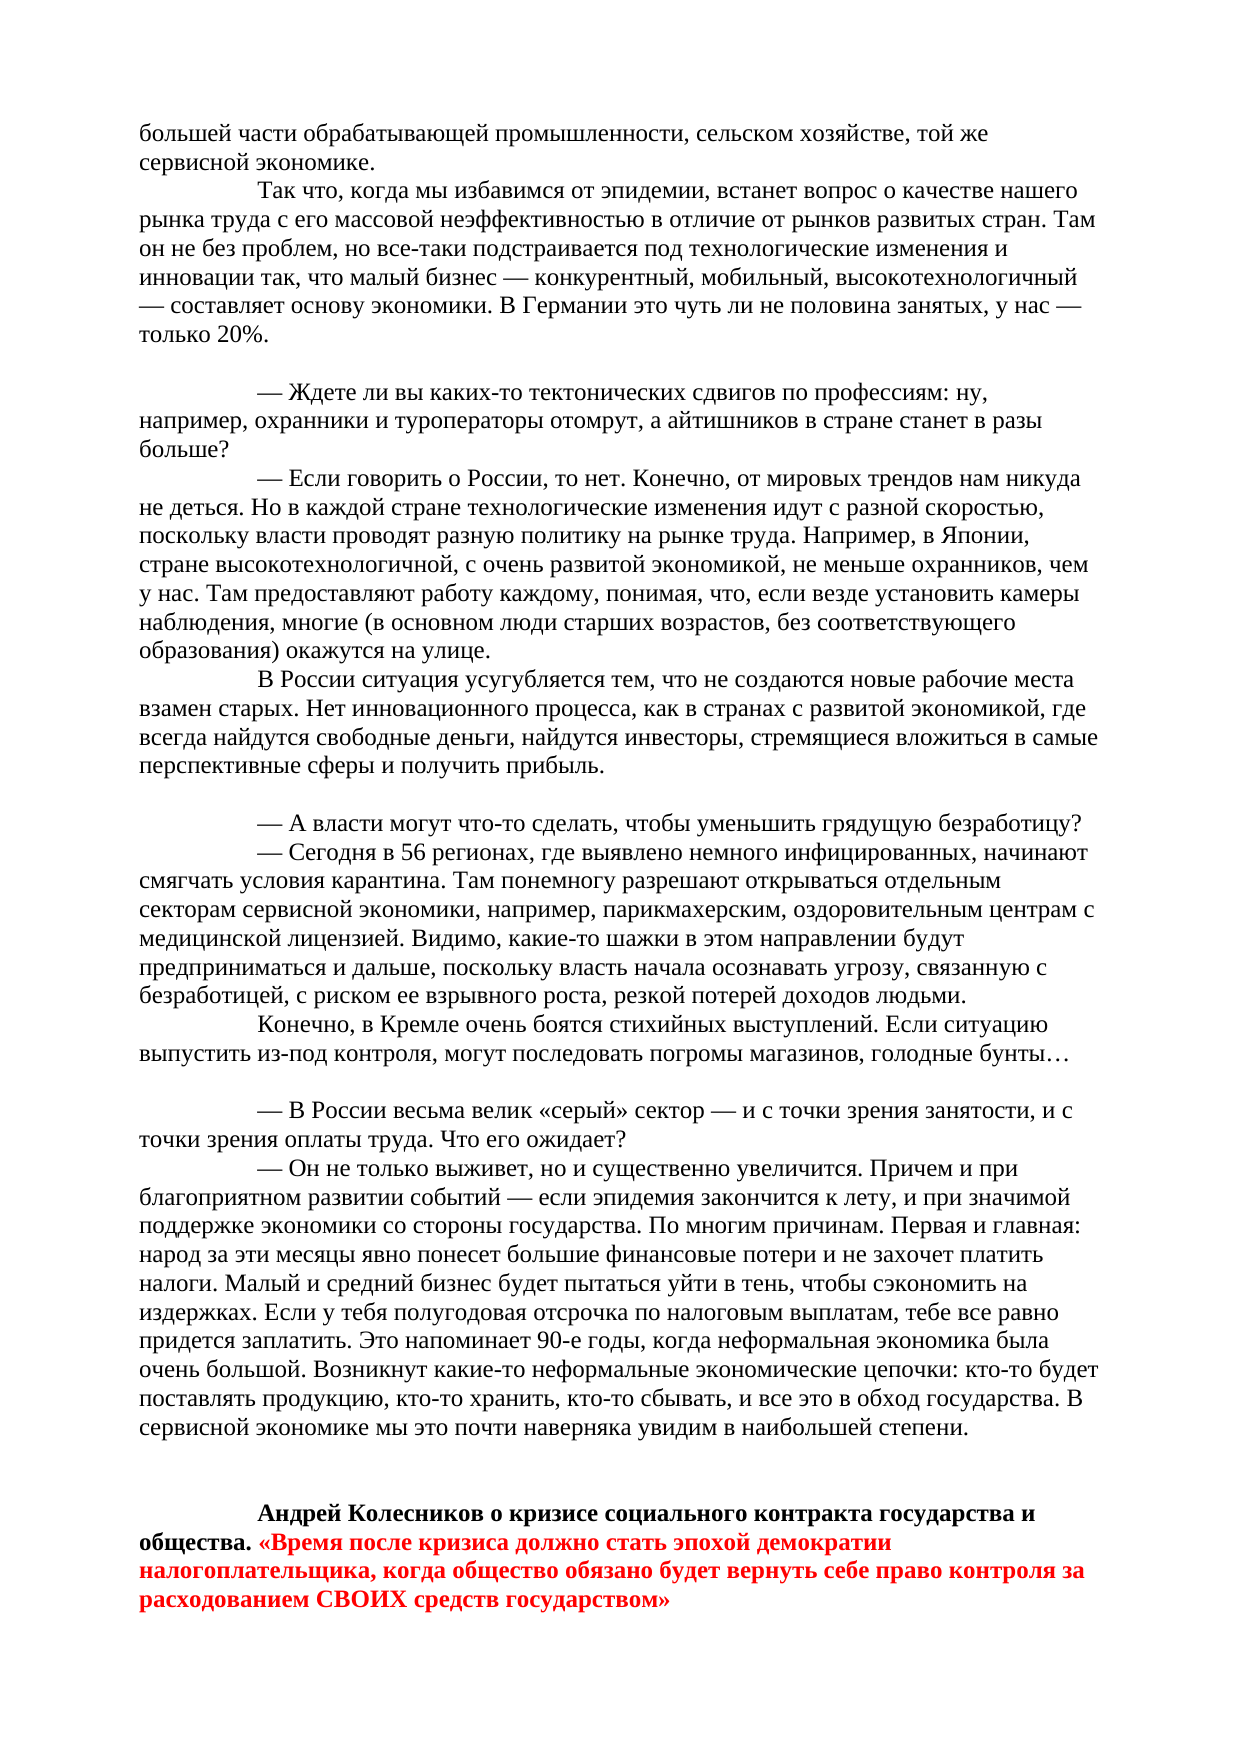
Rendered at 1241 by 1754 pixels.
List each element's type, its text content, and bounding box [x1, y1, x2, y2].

text — Ждете ли вы каких-то тектонических сдвигов по профессиям: ну, например, охранники и туроператоры отомрут, а айтишников в стране станет в разы больше? [139, 377, 1101, 463]
text Андрей Колесников о кризисе социального контракта государства и общества. «Время после кризиса должно стать эпохой демократии налогоплательщика, когда общество обязано будет вернуть себе право контроля за расходованием СВОИХ средств государством» [139, 1498, 1101, 1613]
text — В России весьма велик «серый» сектор — и с точки зрения занятости, и с точки зрения оплаты труда. Что его ожидает? [139, 1096, 1101, 1153]
text — А власти могут что-то сделать, чтобы уменьшить грядущую безработицу? [139, 808, 1101, 837]
text В России ситуация усугубляется тем, что не создаются новые рабочие места взамен старых. Нет инновационного процесса, как в странах с развитой экономикой, где всегда найдутся свободные деньги, найдутся инвесторы, стремящиеся вложиться в самые перспективные сферы и получить прибыль. [139, 664, 1101, 779]
text — Если говорить о России, то нет. Конечно, от мировых трендов нам никуда не деться. Но в каждой стране технологические изменения идут с разной скоростью, поскольку власти проводят разную политику на рынке труда. Например, в Японии, стране высокотехнологичной, с очень развитой экономикой, не меньше охранников, чем у нас. Там предоставляют работу каждому, понимая, что, если везде установить камеры наблюдения, многие (в основном люди старших возрастов, без соответствующего образования) окажутся на улице. [139, 463, 1101, 664]
text Так что, когда мы избавимся от эпидемии, встанет вопрос о качестве нашего рынка труда с его массовой неэффективностью в отличие от рынков развитых стран. Там он не без проблем, но все-таки подстраивается под технологические изменения и инновации так, что малый бизнес — конкурентный, мобильный, высокотехнологичный — составляет основу экономики. В Германии это чуть ли не половина занятых, у нас — только 20%. [139, 176, 1101, 348]
text — Сегодня в 56 регионах, где выявлено немного инфицированных, начинают смягчать условия карантина. Там понемногу разрешают открываться отдельным секторам сервисной экономики, например, парикмахерским, оздоровительным центрам с медицинской лицензией. Видимо, какие-то шажки в этом направлении будут предприниматься и дальше, поскольку власть начала осознавать угрозу, связанную с безработицей, с риском ее взрывного роста, резкой потерей доходов людьми. [139, 837, 1101, 1009]
text — Он не только выживет, но и существенно увеличится. Причем и при благоприятном развитии событий — если эпидемия закончится к лету, и при значимой поддержке экономики со стороны государства. По многим причинам. Первая и главная: народ за эти месяцы явно понесет большие финансовые потери и не захочет платить налоги. Малый и средний бизнес будет пытаться уйти в тень, чтобы сэкономить на издержках. Если у тебя полугодовая отсрочка по налоговым выплатам, тебе все равно придется заплатить. Это напоминает 90-е годы, когда неформальная экономика была очень большой. Возникнут какие-то неформальные экономические цепочки: кто-то будет поставлять продукцию, кто-то хранить, кто-то сбывать, и все это в обход государства. В сервисной экономике мы это почти наверняка увидим в наибольшей степени. [139, 1153, 1101, 1441]
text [139, 118, 1101, 176]
text Конечно, в Кремле очень боятся стихийных выступлений. Если ситуацию выпустить из-под контроля, могут последовать погромы магазинов, голодные бунты… [139, 1009, 1101, 1067]
